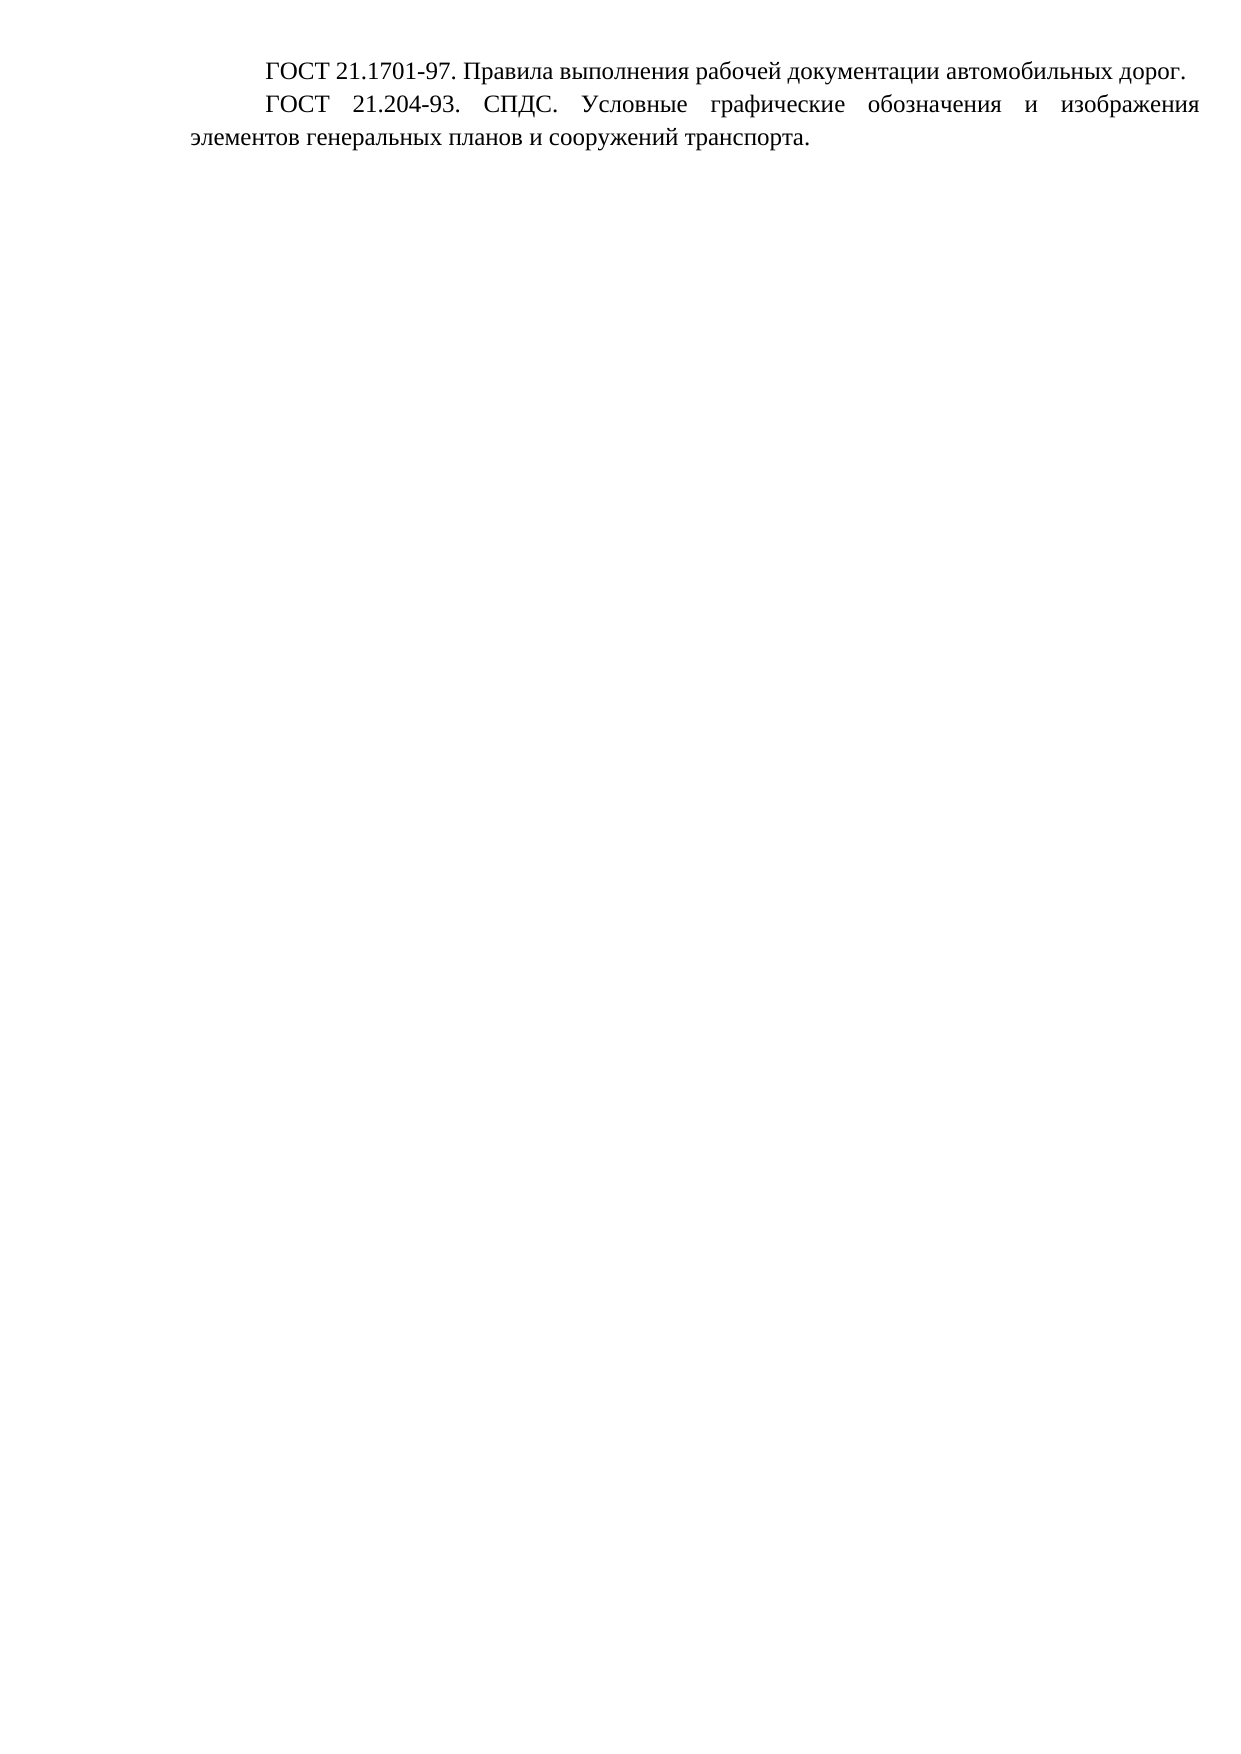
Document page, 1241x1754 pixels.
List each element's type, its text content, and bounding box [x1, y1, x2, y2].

text ГОСТ 21.1701-97. Правила выполнения рабочей документации автомобильных дорог. [190, 56, 1200, 85]
text ГОСТ 21.204-93. СПДС. Условные графические обозначения и изображения элементов генеральных планов и сооружений транспорта. [190, 89, 1200, 151]
